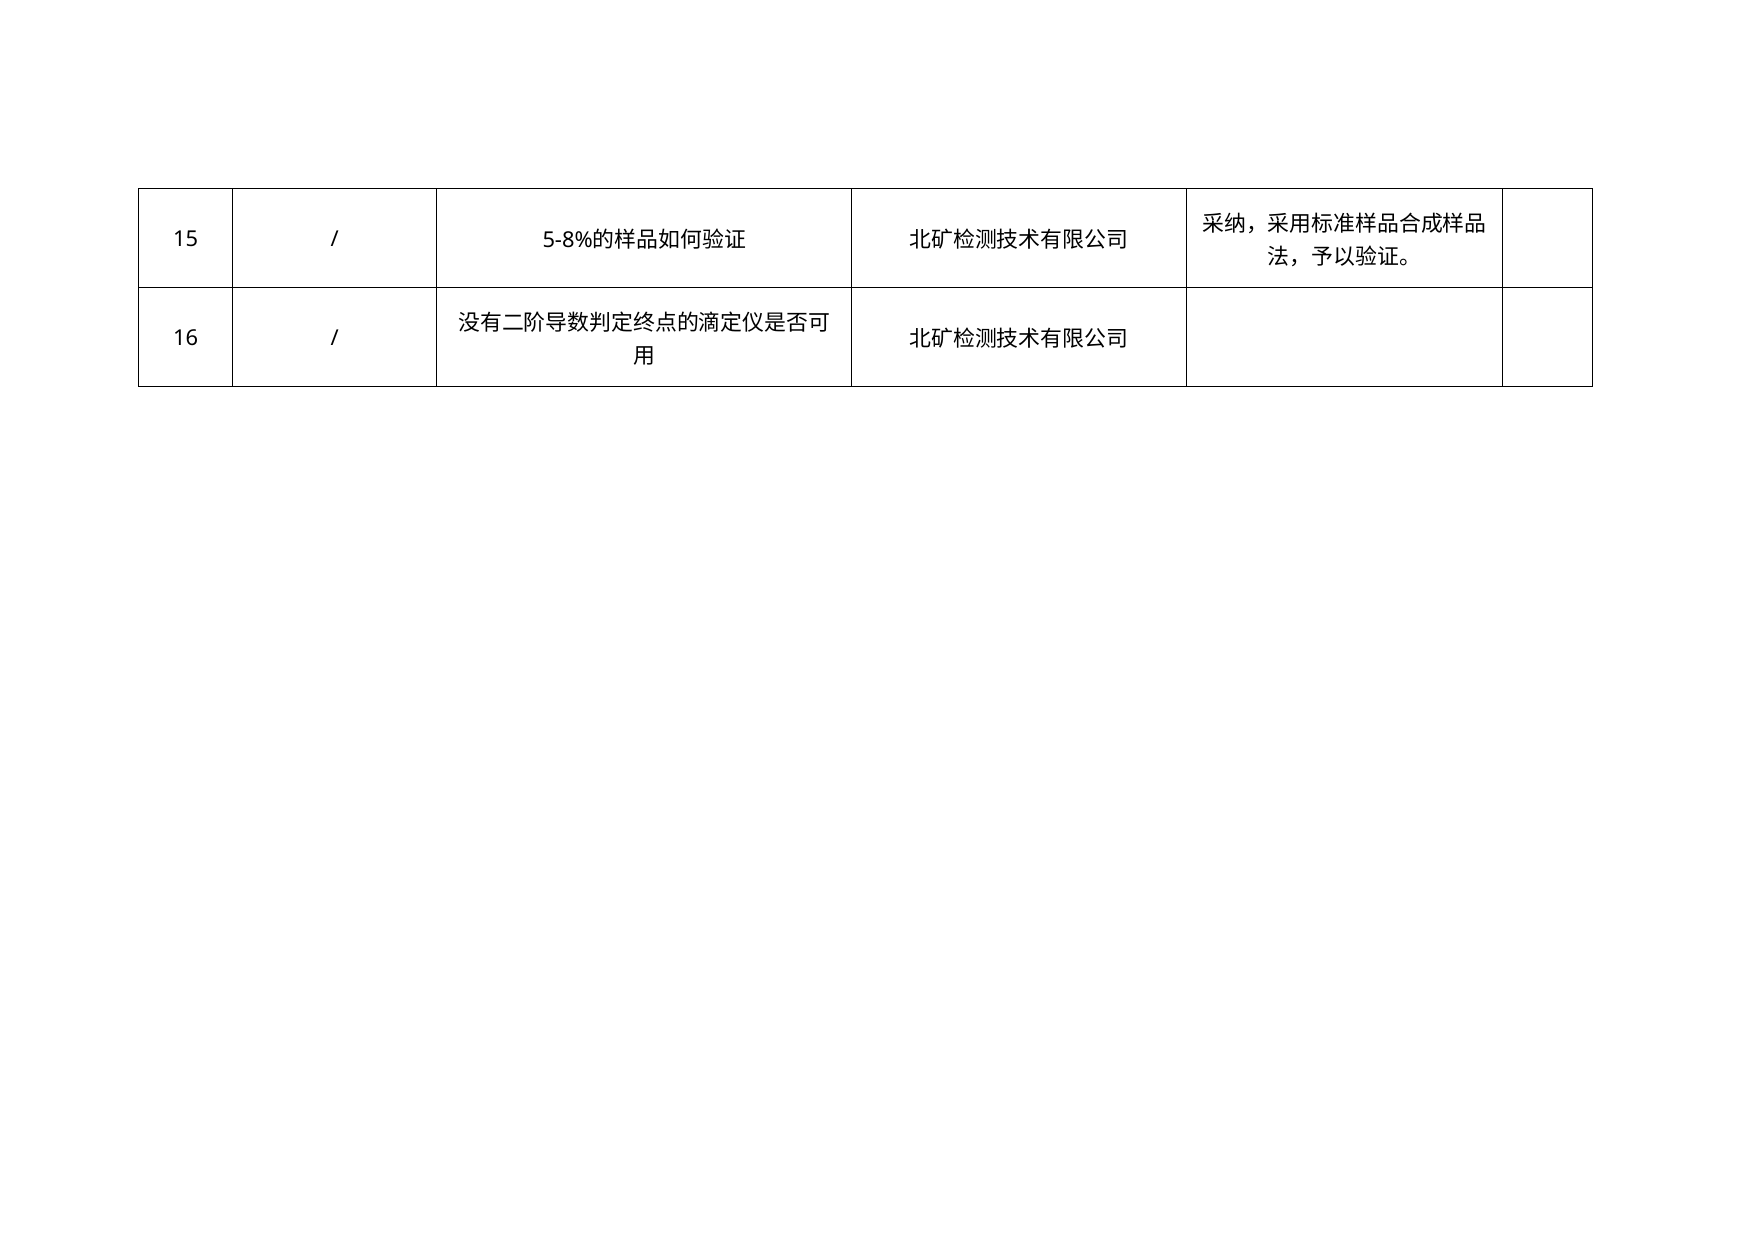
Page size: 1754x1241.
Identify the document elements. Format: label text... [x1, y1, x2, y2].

table_cell 北矿检测技术有限公司 [852, 189, 1186, 287]
table_cell [1503, 288, 1592, 386]
table_cell 采纳，采用标准样品合成样品法，予以验证。 [1187, 189, 1502, 287]
table_cell [1187, 288, 1502, 386]
table_cell 15 [139, 189, 232, 287]
table_cell / [233, 288, 436, 386]
table_cell 16 [139, 288, 232, 386]
table_cell 没有二阶导数判定终点的滴定仪是否可用 [437, 288, 851, 386]
table_cell / [233, 189, 436, 287]
table_cell 北矿检测技术有限公司 [852, 288, 1186, 386]
table_cell 5-8%的样品如何验证 [437, 189, 851, 287]
table_cell [1503, 189, 1592, 287]
